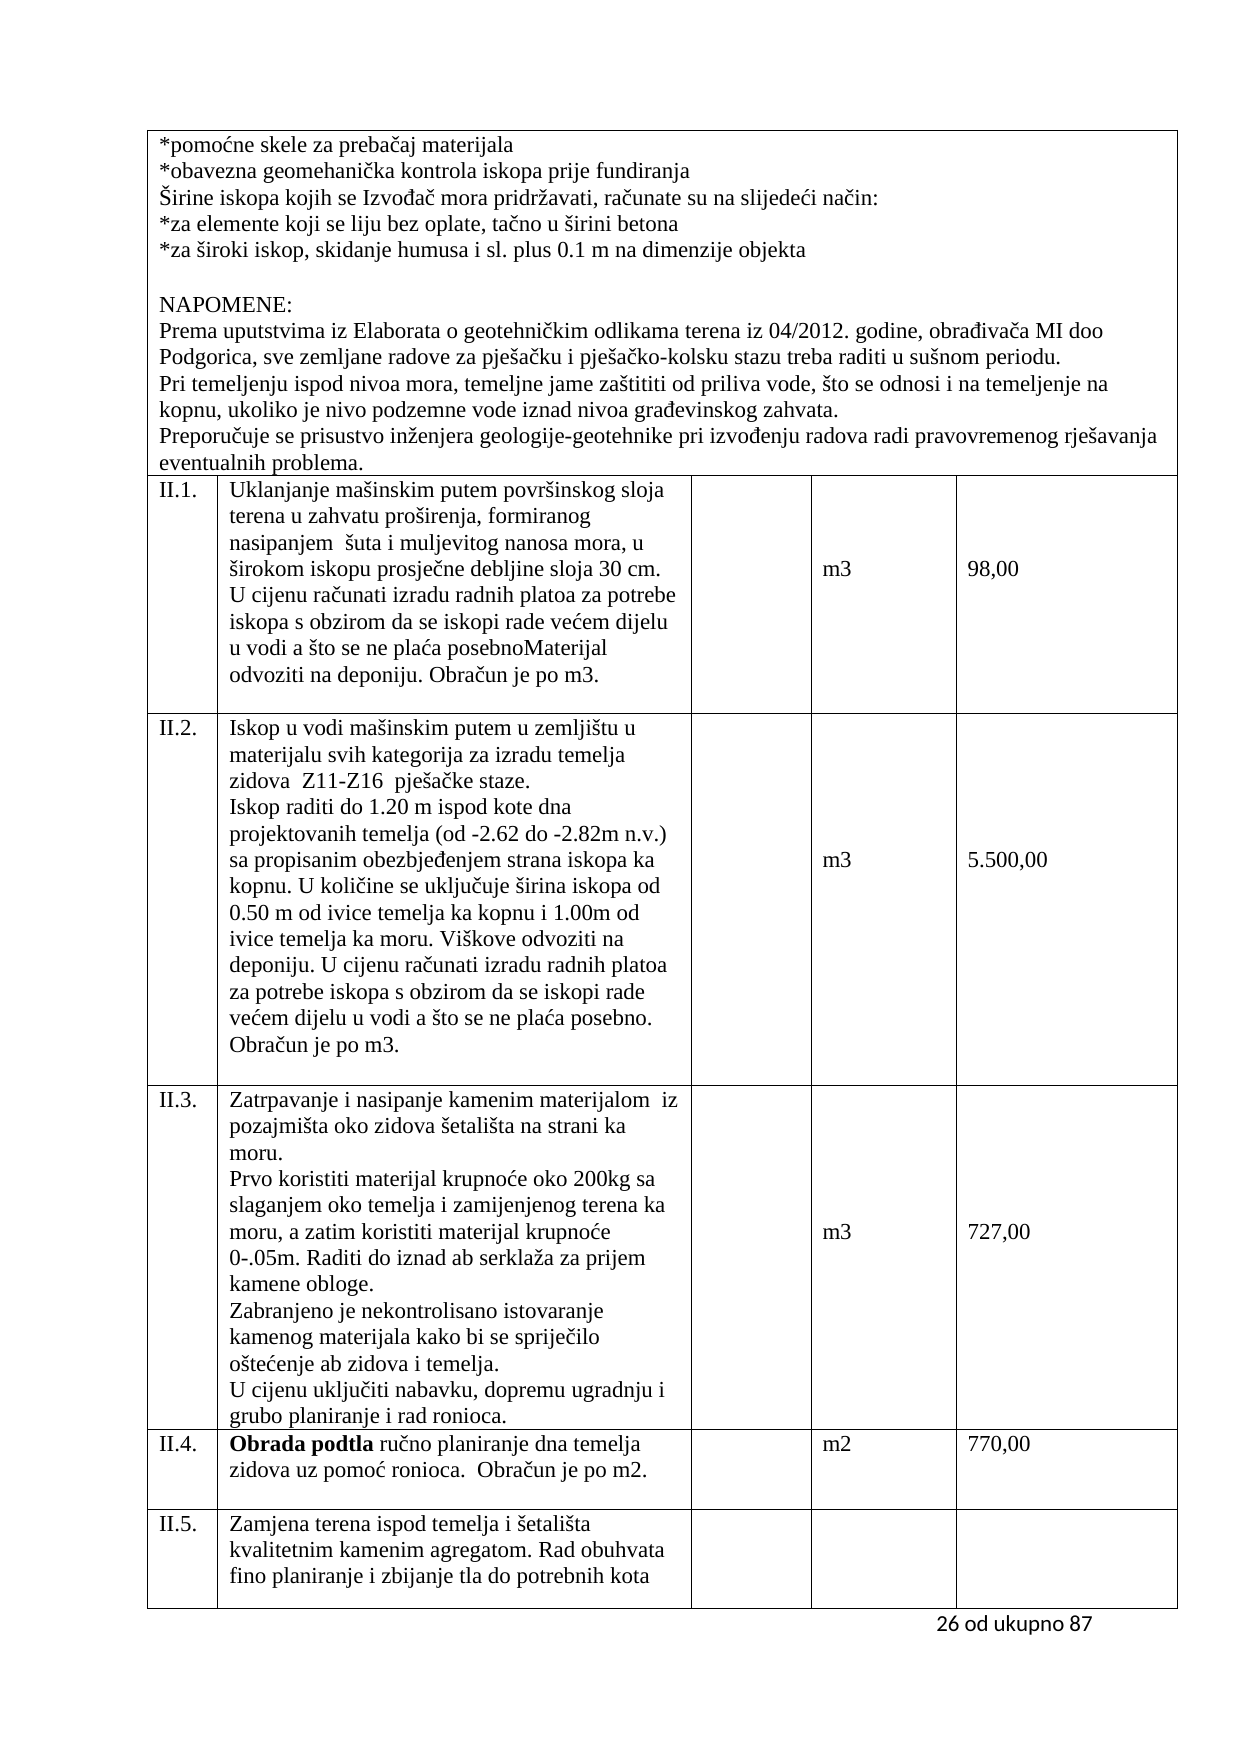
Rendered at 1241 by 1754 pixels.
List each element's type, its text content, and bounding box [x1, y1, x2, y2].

table_cell II.2. [148, 714, 217, 1085]
table_cell [692, 1430, 811, 1509]
table_cell Iskop u vodi mašinskim putem u zemljištu u materijalu svih kategorija za izradu temelja zidova Z11-Z16 pješačke staze. Iskop raditi do 1.20 m ispod kote dna projektovanih temelja (od -2.62 do -2.82m n.v.) sa propisanim obezbjeđenjem strana iskopa ka kopnu. U količine se uključuje širina iskopa od 0.50 m od ivice temelja ka kopnu i 1.00m od ivice temelja ka moru. Viškove odvoziti na deponiju. U cijenu računati izradu radnih platoa za potrebe iskopa s obzirom da se iskopi rade većem dijelu u vodi a što se ne plaća posebno. Obračun je po m3. [218, 714, 691, 1085]
table_cell [692, 714, 811, 1085]
table_cell 5.500,00 [957, 714, 1177, 1085]
table_cell [692, 1086, 811, 1429]
table_cell 98,00 [957, 476, 1177, 713]
table_cell II.3. [148, 1086, 217, 1429]
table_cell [148, 131, 1177, 475]
table_cell m3 [812, 476, 956, 713]
table_cell II.4. [148, 1430, 217, 1509]
table_cell 727,00 [957, 1086, 1177, 1429]
table_cell [957, 1510, 1177, 1608]
table_cell Uklanjanje mašinskim putem površinskog sloja terena u zahvatu proširenja, formiranog nasipanjem šuta i muljevitog nanosa mora, u širokom iskopu prosječne debljine sloja 30 cm. U cijenu računati izradu radnih platoa za potrebe iskopa s obzirom da se iskopi rade većem dijelu u vodi a što se ne plaća posebnoMaterijal odvoziti na deponiju. Obračun je po m3. [218, 476, 691, 713]
table_cell m2 [812, 1430, 956, 1509]
table_cell [692, 476, 811, 713]
table_cell Zatrpavanje i nasipanje kamenim materijalom iz pozajmišta oko zidova šetališta na strani ka moru. Prvo koristiti materijal krupnoće oko 200kg sa slaganjem oko temelja i zamijenjenog terena ka moru, a zatim koristiti materijal krupnoće 0-.05m. Raditi do iznad ab serklaža za prijem kamene obloge. Zabranjeno je nekontrolisano istovaranje kamenog materijala kako bi se spriječilo oštećenje ab zidova i temelja. U cijenu uključiti nabavku, dopremu ugradnju i grubo planiranje i rad ronioca. [218, 1086, 691, 1429]
table_cell [812, 1510, 956, 1608]
table_cell 770,00 [957, 1430, 1177, 1509]
table_cell II.1. [148, 476, 217, 713]
table_cell [692, 1510, 811, 1608]
table_cell Obrada podtla ručno planiranje dna temelja zidova uz pomoć ronioca. Obračun je po m2. [218, 1430, 691, 1509]
table_cell m3 [812, 714, 956, 1085]
table_cell m3 [812, 1086, 956, 1429]
table_cell II.5. [148, 1510, 217, 1608]
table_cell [218, 1510, 691, 1608]
